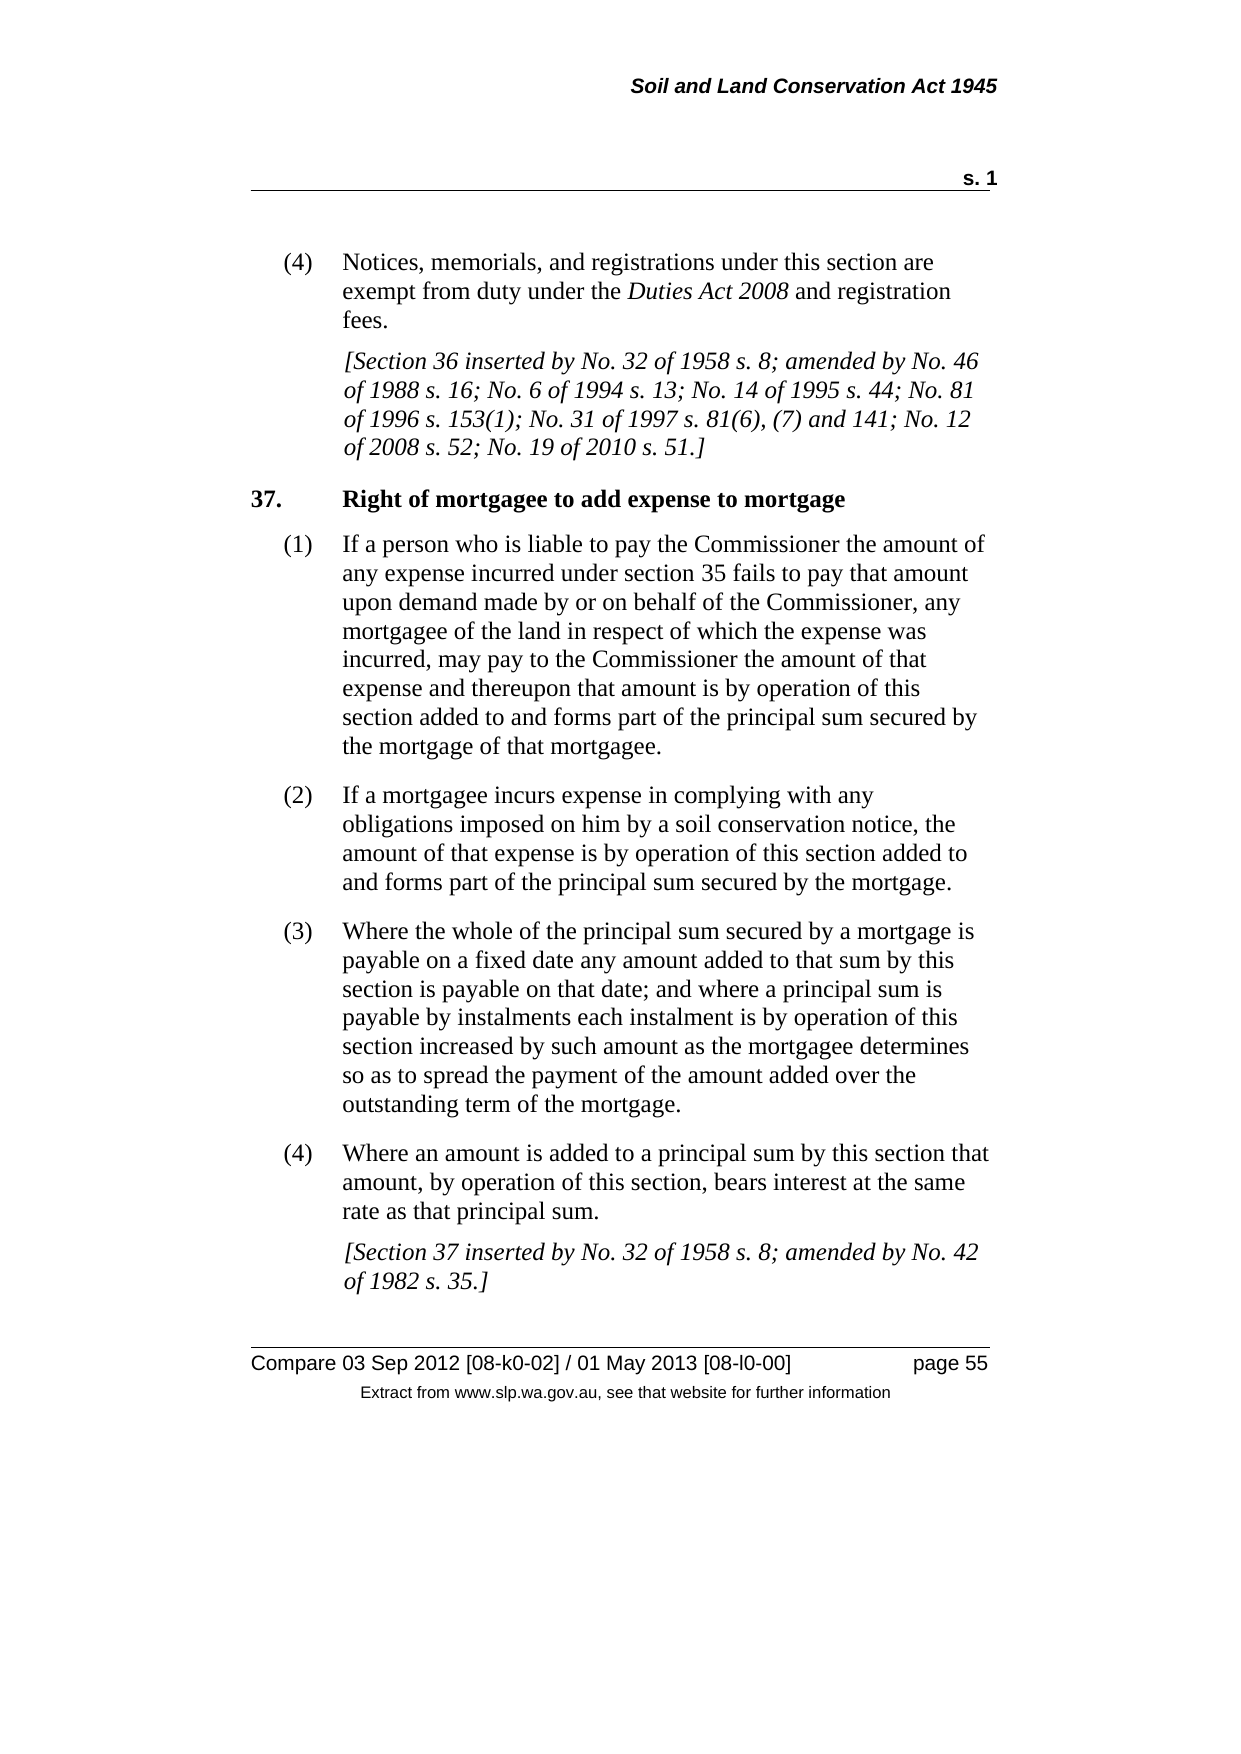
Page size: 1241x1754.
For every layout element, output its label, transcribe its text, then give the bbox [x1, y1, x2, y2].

text (1) If a person who is liable to pay the Commissioner the amount of any expense incurred under section 35 fails to pay that amount upon demand made by or on behalf of the Commissioner, any mortgagee of the land in respect of which the expense was incurred, may pay to the Commissioner the amount of that expense and thereupon that amount is by operation of this section added to and forms part of the principal sum secured by the mortgage of that mortgagee. [251, 529, 990, 759]
text (2) If a mortgagee incurs expense in complying with any obligations imposed on him by a soil conservation notice, the amount of that expense is by operation of this section added to and forms part of the principal sum secured by the mortgage. [251, 780, 990, 895]
subtitle 37. Right of mortgagee to add expense to mortgage [251, 484, 990, 513]
text [Section 36 inserted by No. 32 of 1958 s. 8; amended by No. 46 of 1988 s. 16; No. 6 of 1994 s. 13; No. 14 of 1995 s. 44; No. 81 of 1996 s. 153(1); No. 31 of 1997 s. 81(6), (7) and 141; No. 12 of 2008 s. 52; No. 19 of 2010 s. 51.] [251, 346, 990, 461]
text (4) Notices, memorials, and registrations under this section are exempt from duty under the Duties Act 2008 and registration fees. [251, 247, 990, 334]
text [Section 37 inserted by No. 32 of 1958 s. 8; amended by No. 42 of 1982 s. 35.] [251, 1237, 990, 1294]
text (4) Where an amount is added to a principal sum by this section that amount, by operation of this section, bears interest at the same rate as that principal sum. [251, 1138, 990, 1224]
text (3) Where the whole of the principal sum secured by a mortgage is payable on a fixed date any amount added to that sum by this section is payable on that date; and where a principal sum is payable by instalments each instalment is by operation of this section increased by such amount as the mortgagee determines so as to spread the payment of the amount added over the outstanding term of the mortgage. [251, 916, 990, 1117]
